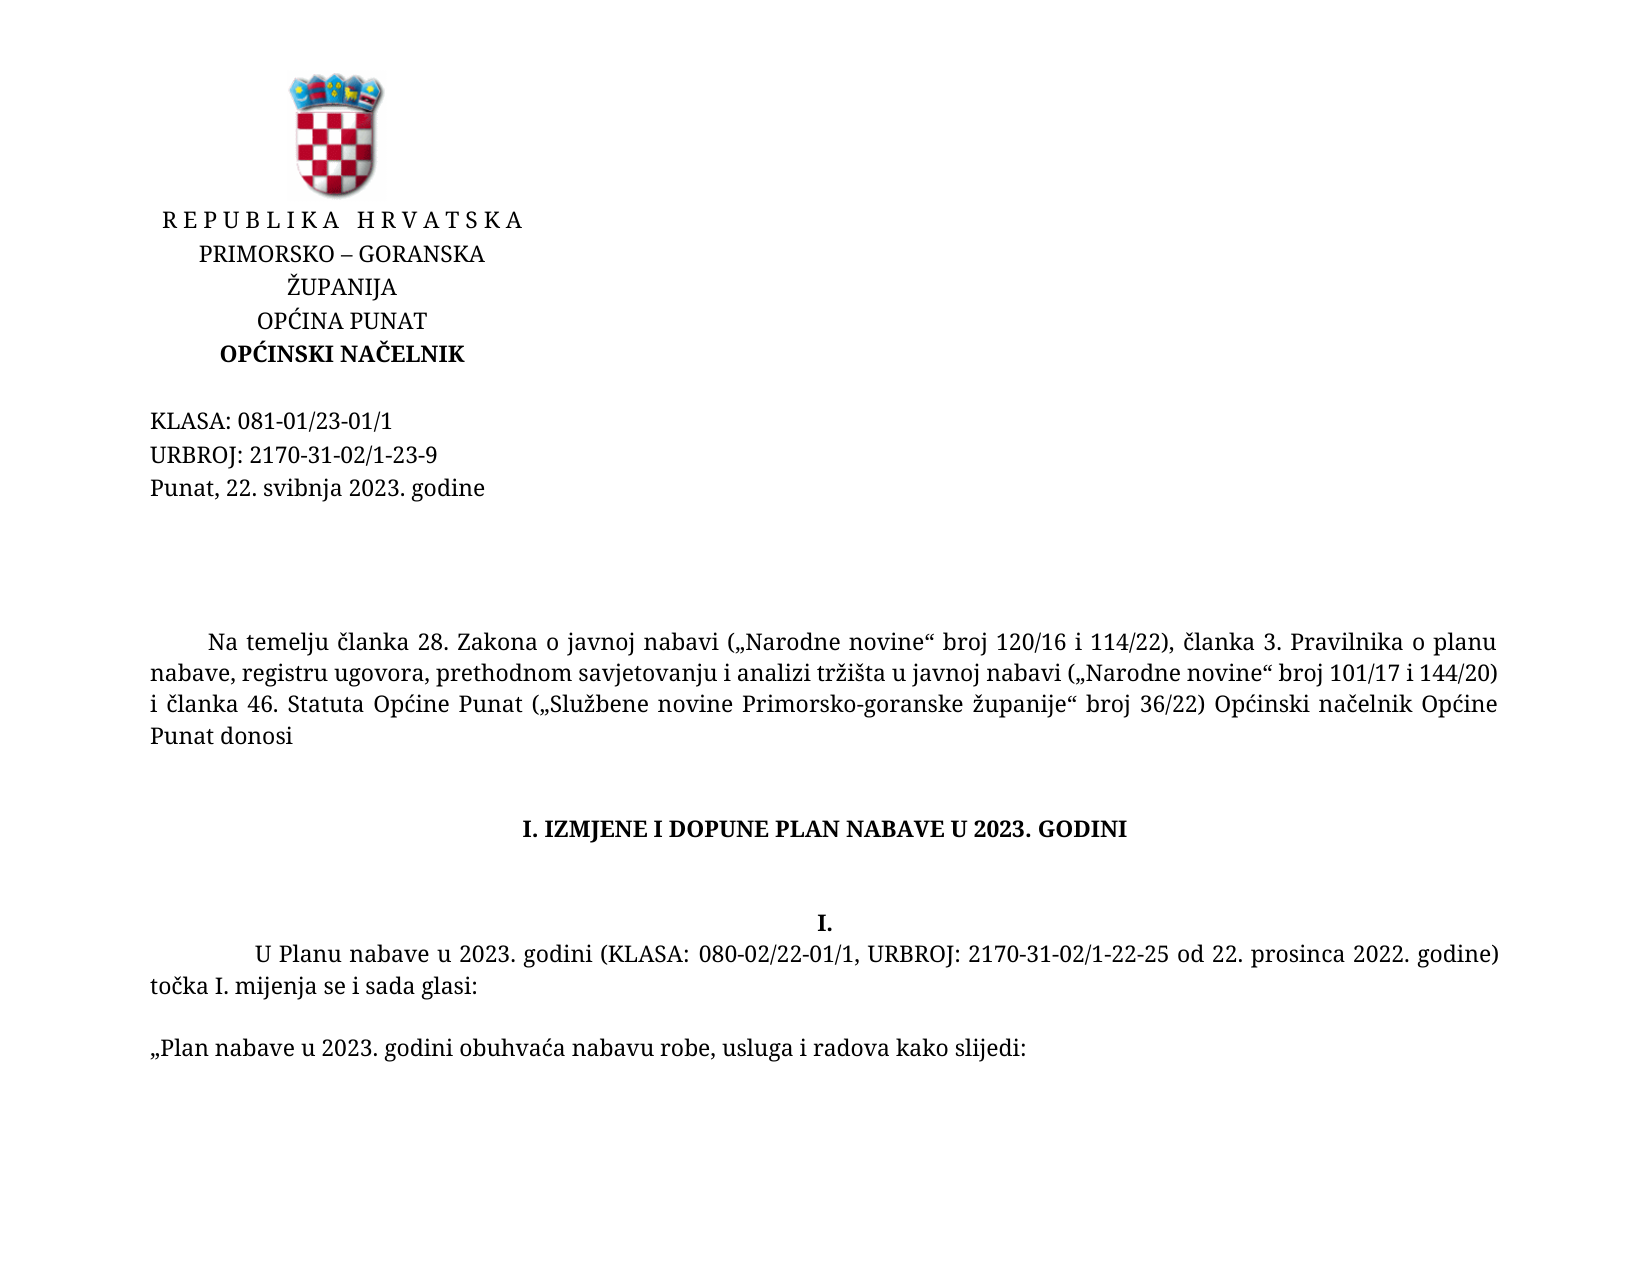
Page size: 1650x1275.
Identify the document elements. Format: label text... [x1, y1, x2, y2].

table_cell URBROJ: 2170-31-02/1-23-9 [139, 439, 545, 472]
text I. [150, 907, 1500, 938]
table_cell R E P U B L I K A H R V A T S K A PRIMORSKO – GORANSKA ŽUPANIJA OPĆINA PUNAT [139, 204, 545, 338]
table_cell OPĆINSKI NAČELNIK [139, 338, 545, 405]
text I. IZMJENE I DOPUNE PLAN NABAVE U 2023. GODINI [150, 813, 1500, 844]
table_header [139, 70, 545, 204]
table_cell KLASA: 081-01/23-01/1 [139, 405, 545, 439]
picture [287, 70, 387, 202]
table_cell Punat, 22. svibnja 2023. godine [139, 472, 545, 505]
text U Planu nabave u 2023. godini (KLASA: 080-02/22-01/1, URBROJ: 2170-31-02/1-22-25 od 22. prosinca 2022. godine) točka I. mijenja se i sada glasi: [150, 938, 1500, 1001]
text Na temelju članka 28. Zakona o javnoj nabavi („Narodne novine“ broj 120/16 i 114/22), članka 3. Pravilnika o planu nabave, registru ugovora, prethodnom savjetovanju i analizi tržišta u javnoj nabavi („Narodne novine“ broj 101/17 i 144/20) i članka 46. Statuta Općine Punat („Službene novine Primorsko-goranske županije“ broj 36/22) Općinski načelnik Općine Punat donosi [150, 626, 1500, 751]
text „Plan nabave u 2023. godini obuhvaća nabavu robe, usluga i radova kako slijedi: [150, 1032, 1500, 1063]
